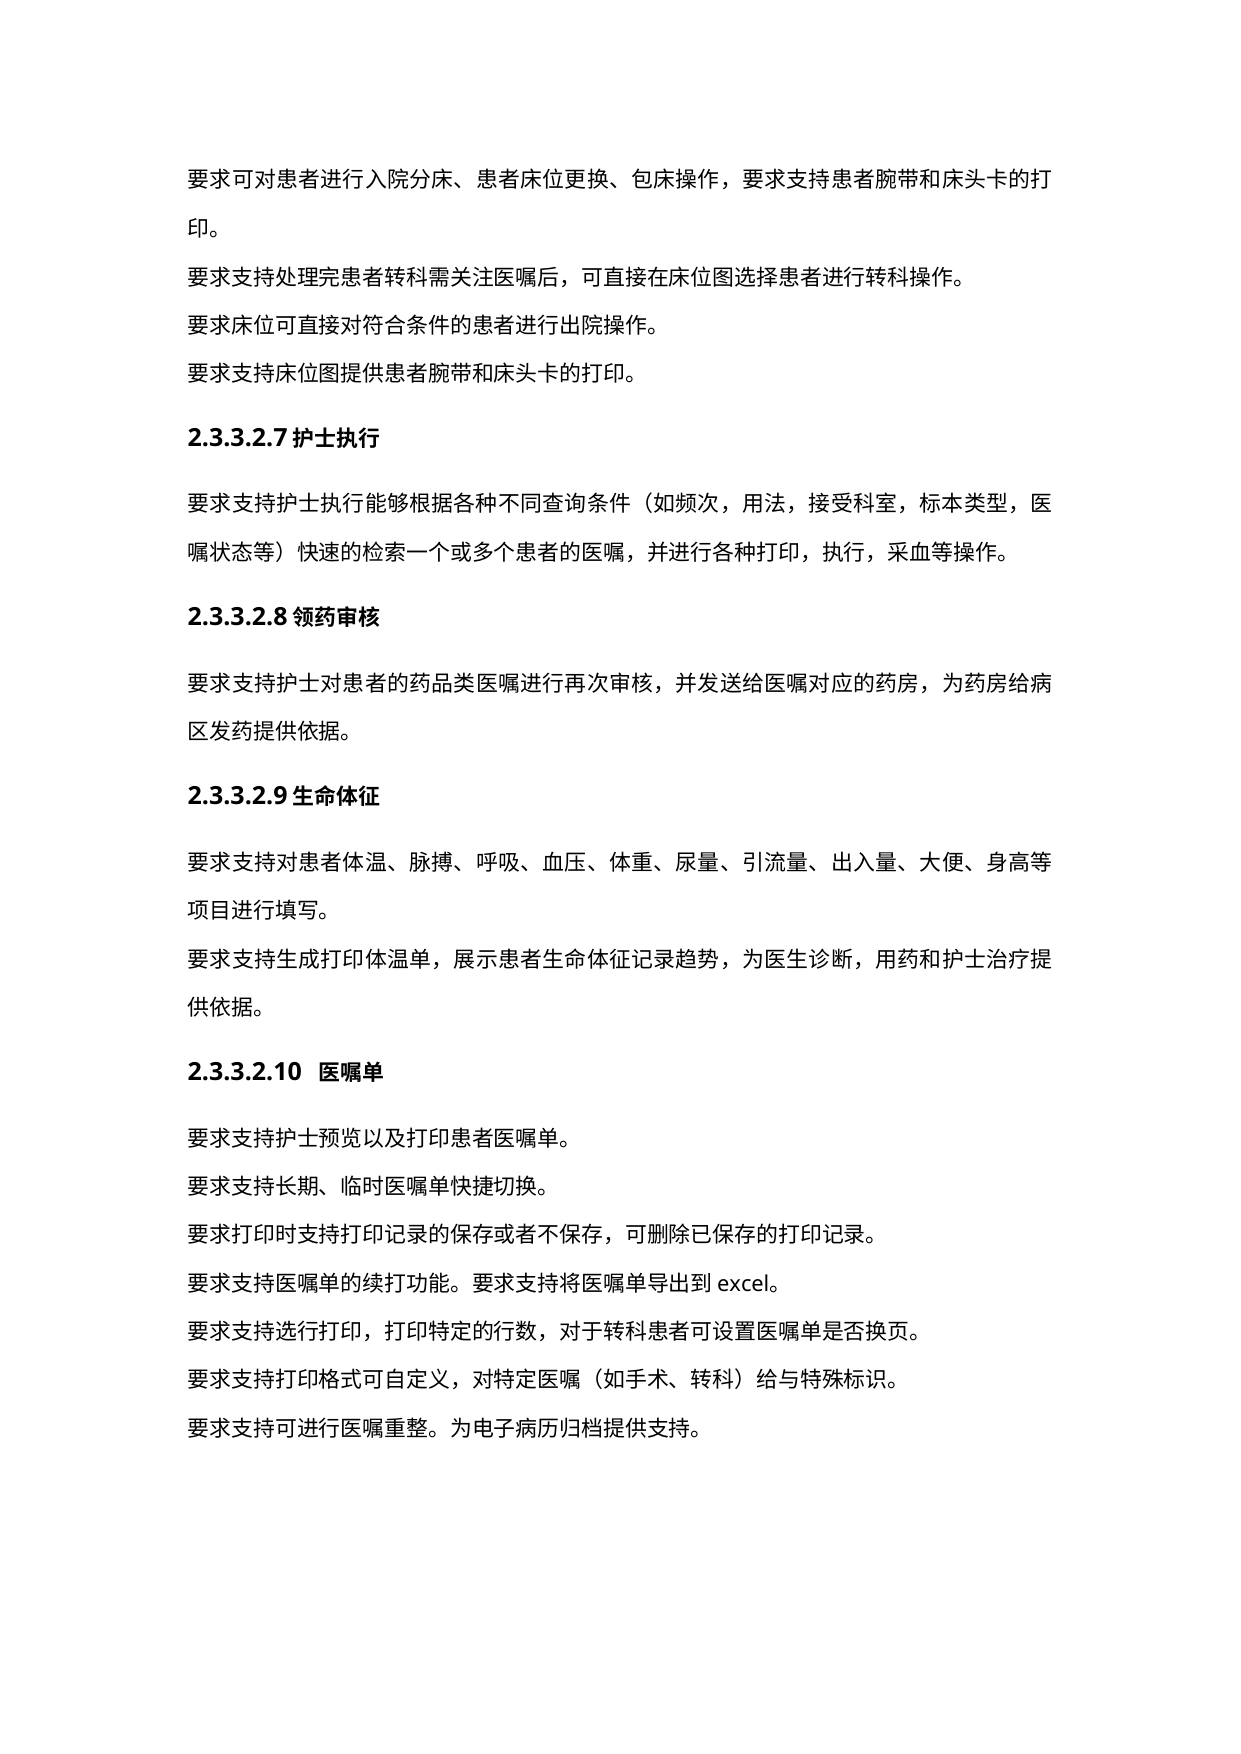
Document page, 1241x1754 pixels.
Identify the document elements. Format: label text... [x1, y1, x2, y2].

list 医嘱单 [187, 1038, 1053, 1103]
text 要求支持护士执行能够根据各种不同查询条件（如频次，用法，接受科室，标本类型，医嘱状态等）快速的检索一个或多个患者的医嘱，并进行各种打印，执行，采血等操作。 [187, 486, 1053, 567]
text 要求支持打印格式可自定义，对特定医嘱（如手术、转科）给与特殊标识。 [187, 1362, 1053, 1394]
list 领药审核 [187, 583, 1053, 648]
text 要求支持选行打印，打印特定的行数，对于转科患者可设置医嘱单是否换页。 [187, 1314, 1053, 1346]
text 要求支持护士预览以及打印患者医嘱单。 [187, 1120, 1053, 1153]
text 要求支持床位图提供患者腕带和床头卡的打印。 [187, 356, 1053, 388]
text 要求可对患者进行入院分床、患者床位更换、包床操作，要求支持患者腕带和床头卡的打印。 [187, 162, 1053, 243]
text 要求床位可直接对符合条件的患者进行出院操作。 [187, 307, 1053, 340]
text 要求支持可进行医嘱重整。为电子病历归档提供支持。 [187, 1410, 1053, 1443]
list 护士执行 [187, 404, 1053, 469]
text 要求支持对患者体温、脉搏、呼吸、血压、体重、尿量、引流量、出入量、大便、身高等项目进行填写。 [187, 844, 1053, 925]
text 要求支持生成打印体温单，展示患者生命体征记录趋势，为医生诊断，用药和护士治疗提供依据。 [187, 941, 1053, 1022]
text 要求打印时支持打印记录的保存或者不保存，可删除已保存的打印记录。 [187, 1217, 1053, 1249]
list 生命体征 [187, 762, 1053, 827]
text 要求支持医嘱单的续打功能。要求支持将医嘱单导出到excel。 [187, 1265, 1053, 1298]
text 要求支持长期、临时医嘱单快捷切换。 [187, 1169, 1053, 1201]
text 要求支持护士对患者的药品类医嘱进行再次审核，并发送给医嘱对应的药房，为药房给病区发药提供依据。 [187, 665, 1053, 746]
text 要求支持处理完患者转科需关注医嘱后，可直接在床位图选择患者进行转科操作。 [187, 259, 1053, 292]
